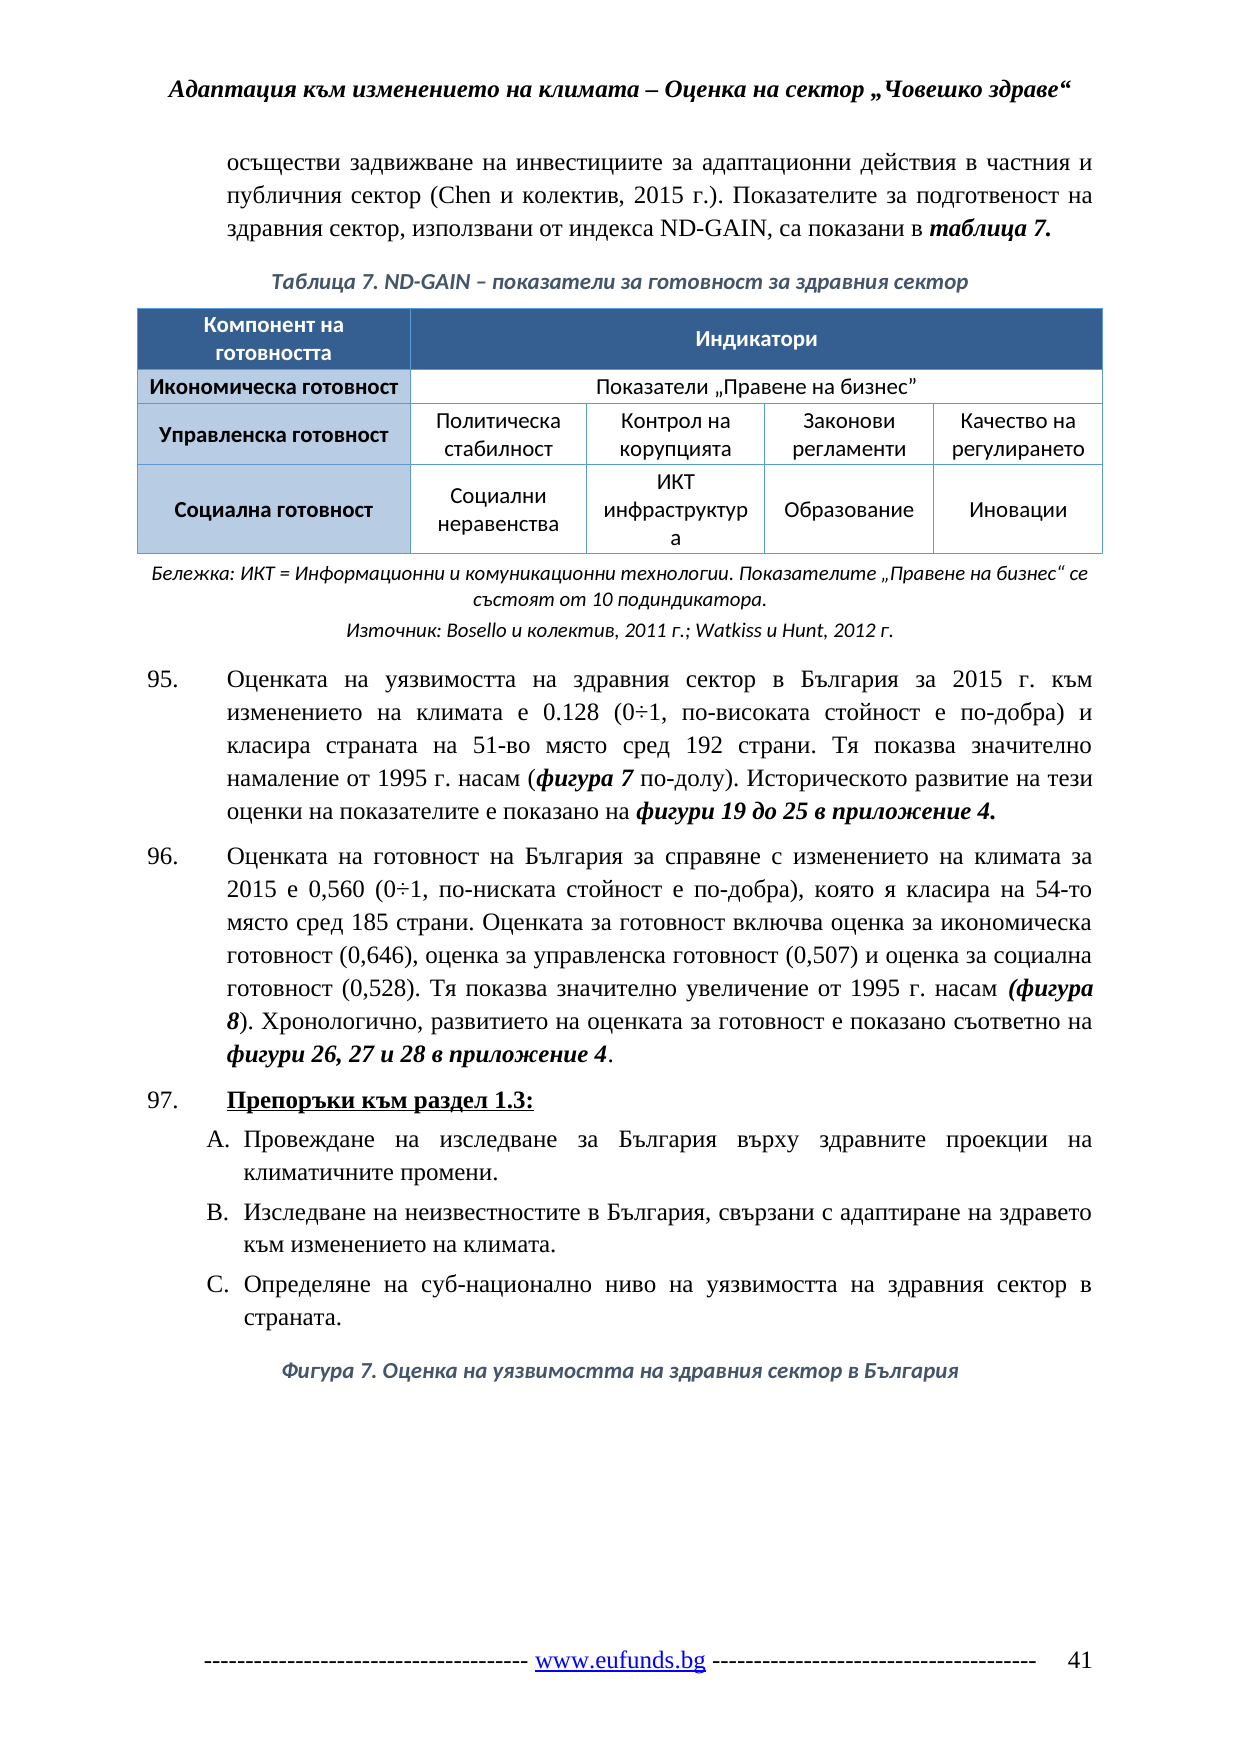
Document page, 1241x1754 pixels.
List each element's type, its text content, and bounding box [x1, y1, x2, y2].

text Оценката на готовност на България за справяне с изменението на климата за 2015 е 0,560 (0÷1, по-ниската стойност е по-добра), която я класира на 54-то място сред 185 страни. Оценката за готовност включва оценка за икономическа готовност (0,646), оценка за управленска готовност (0,507) и оценка за социална готовност (0,528). Тя показва значително увеличение от 1995 г. насам (фигура 8). Хронологично, развитието на оценката за готовност е показано съответно на фигури 26, 27 и 28 в приложение 4. [147, 841, 1093, 1068]
table_cell Качество на регулирането [934, 404, 1102, 464]
table_cell Показатели „Правене на бизнес” [411, 370, 1102, 403]
table_cell Иновации [934, 465, 1102, 553]
table_cell Законови регламенти [765, 404, 933, 464]
table_cell Политическа стабилност [411, 404, 586, 464]
list Провеждане на изследване за България върху здравните проекции на климатичните промени. [206, 1124, 1093, 1186]
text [147, 147, 1093, 242]
text Препоръки към раздел 1.3: [147, 1085, 1093, 1114]
text Оценката на уязвимостта на здравния сектор в България за 2015 г. към изменението на климата е 0.128 (0÷1, по-високата стойност е по-добра) и класира страната на 51-во място сред 192 страни. Тя показва значително намаление от 1995 г. насам (фигура 7 по-долу). Историческото развитие на тези оценки на показателите е показано на фигури 19 до 25 в приложение 4. [147, 664, 1093, 824]
table_cell Управленска готовност [138, 404, 410, 464]
text Таблица 7. ND-GAIN – показатели за готовност за здравния сектор [147, 267, 1093, 295]
table_cell ИКТ инфраструктура [587, 465, 764, 553]
table_cell Социални неравенства [411, 465, 586, 553]
table_cell Икономическа готовност [138, 370, 410, 403]
table_cell Образование [765, 465, 933, 553]
text Фигура 7. Оценка на уязвимостта на здравния сектор в България [147, 1356, 1093, 1384]
list Изследване на неизвестностите в България, свързани с адаптиране на здравето към изменението на климата. [206, 1197, 1093, 1258]
table_cell Контрол на корупцията [587, 404, 764, 464]
table_header Индикатори [411, 309, 1102, 369]
list Определяне на суб-национално ниво на уязвимостта на здравния сектор в страната. [206, 1269, 1093, 1331]
table_header Компонент на готовността [138, 309, 410, 369]
text Бележка: ИКТ = Информационни и комуникационни технологии. Показателите „Правене на бизнес“ се състоят от 10 подиндикатора. [147, 560, 1093, 611]
text Източник: Bosello и колектив, 2011 г.; Watkiss и Hunt, 2012 г. [147, 617, 1093, 643]
table_cell Социална готовност [138, 465, 410, 553]
